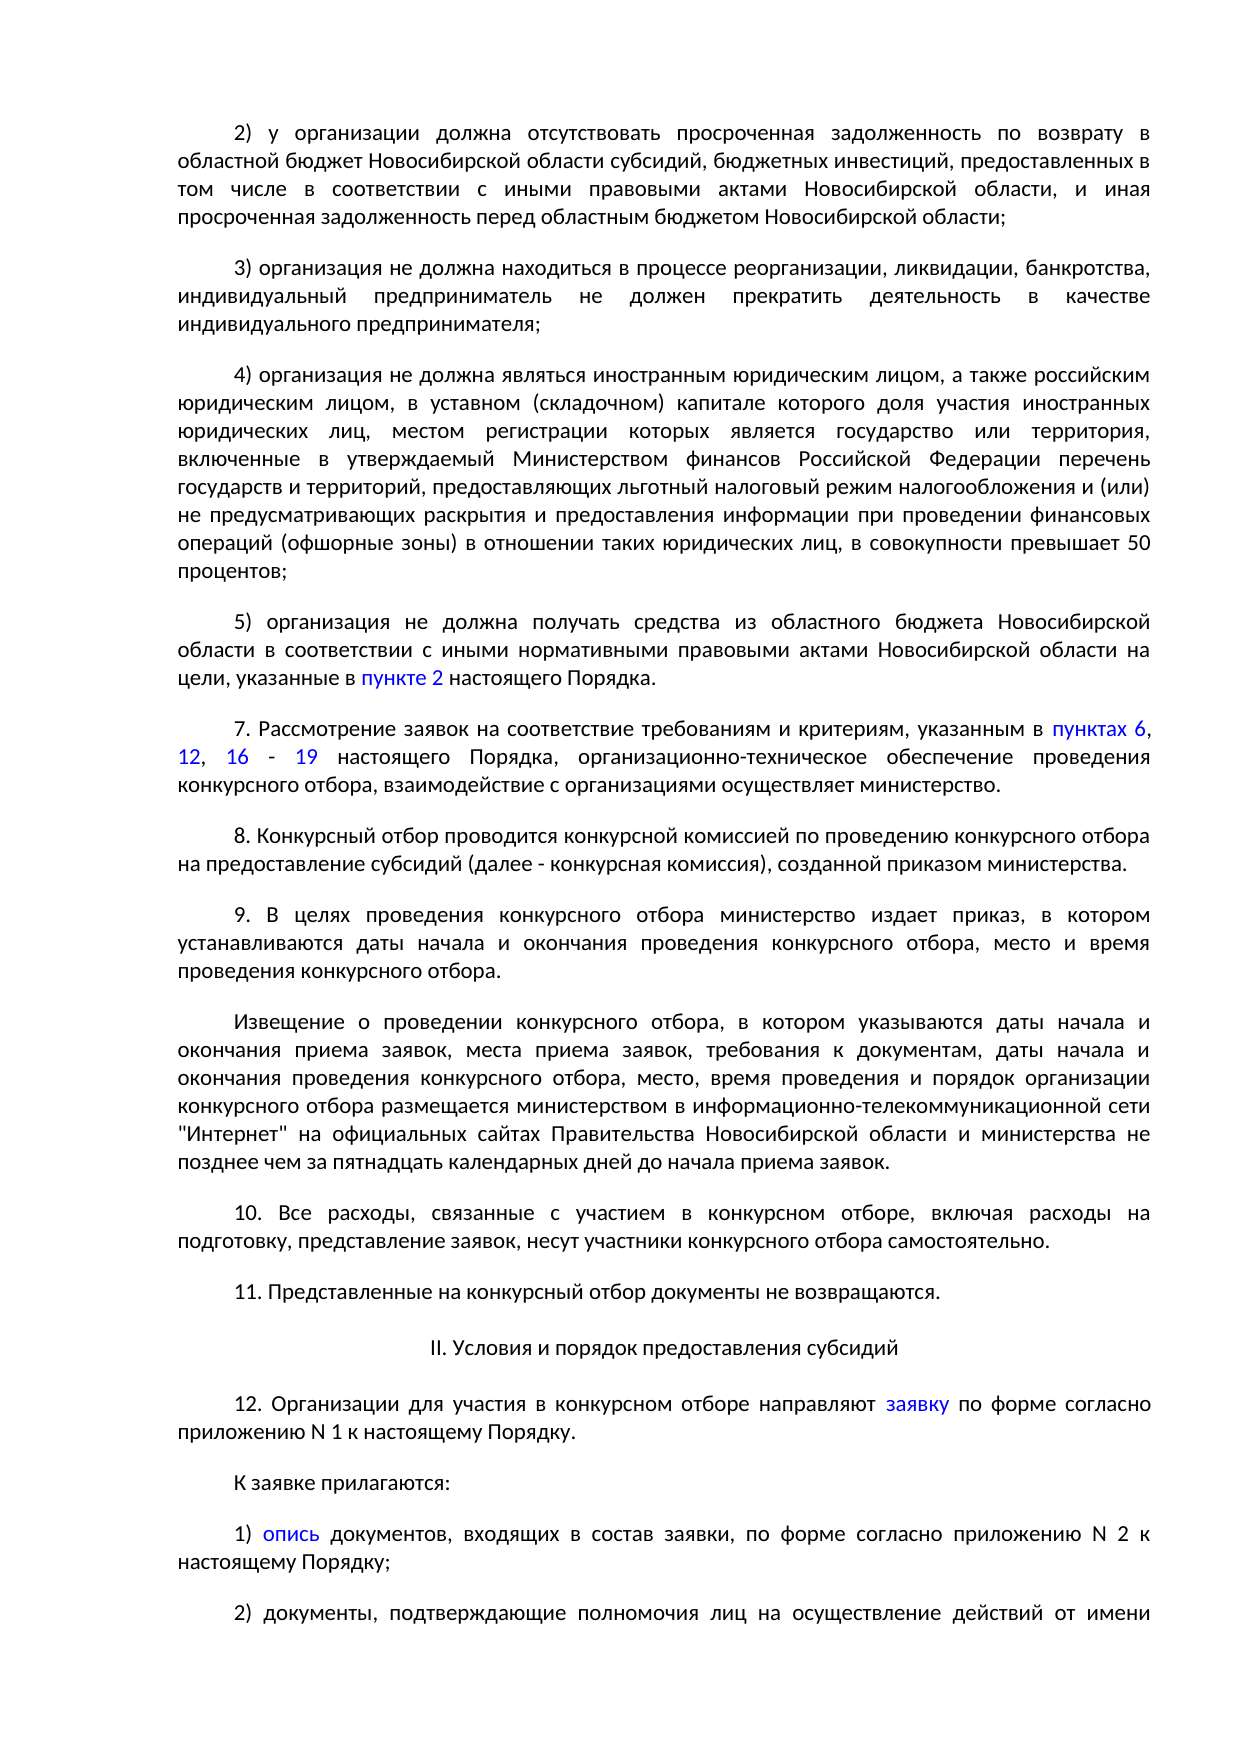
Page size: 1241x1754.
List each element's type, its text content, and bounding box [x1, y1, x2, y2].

text 4) организация не должна являться иностранным юридическим лицом, а также российским юридическим лицом, в уставном (складочном) капитале которого доля участия иностранных юридических лиц, местом регистрации которых является государство или территория, включенные в утверждаемый Министерством финансов Российской Федерации перечень государств и территорий, предоставляющих льготный налоговый режим налогообложения и (или) не предусматривающих раскрытия и предоставления информации при проведении финансовых операций (офшорные зоны) в отношении таких юридических лиц, в совокупности превышает 50 процентов; [177, 360, 1152, 584]
text К заявке прилагаются: [177, 1468, 1152, 1496]
text 11. Представленные на конкурсный отбор документы не возвращаются. [177, 1277, 1152, 1305]
text 2) у организации должна отсутствовать просроченная задолженность по возврату в областной бюджет Новосибирской области субсидий, бюджетных инвестиций, предоставленных в том числе в соответствии с иными правовыми актами Новосибирской области, и иная просроченная задолженность перед областным бюджетом Новосибирской области; [177, 118, 1152, 230]
text 12. Организации для участия в конкурсном отборе направляют заявку по форме согласно приложению N 1 к настоящему Порядку. [177, 1389, 1152, 1445]
text 8. Конкурсный отбор проводится конкурсной комиссией по проведению конкурсного отбора на предоставление субсидий (далее - конкурсная комиссия), созданной приказом министерства. [177, 821, 1152, 877]
text 9. В целях проведения конкурсного отбора министерство издает приказ, в котором устанавливаются даты начала и окончания проведения конкурсного отбора, место и время проведения конкурсного отбора. [177, 900, 1152, 984]
text 10. Все расходы, связанные с участием в конкурсном отборе, включая расходы на подготовку, представление заявок, несут участники конкурсного отбора самостоятельно. [177, 1198, 1152, 1254]
text 5) организация не должна получать средства из областного бюджета Новосибирской области в соответствии с иными нормативными правовыми актами Новосибирской области на цели, указанные в пункте 2 настоящего Порядка. [177, 607, 1152, 691]
text 7. Рассмотрение заявок на соответствие требованиям и критериям, указанным в пунктах 6, 12, 16 - 19 настоящего Порядка, организационно-техническое обеспечение проведения конкурсного отбора, взаимодействие с организациями осуществляет министерство. [177, 714, 1152, 798]
text Извещение о проведении конкурсного отбора, в котором указываются даты начала и окончания приема заявок, места приема заявок, требования к документам, даты начала и окончания проведения конкурсного отбора, место, время проведения и порядок организации конкурсного отбора размещается министерством в информационно-телекоммуникационной сети "Интернет" на официальных сайтах Правительства Новосибирской области и министерства не позднее чем за пятнадцать календарных дней до начала приема заявок. [177, 1007, 1152, 1175]
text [177, 1598, 1152, 1626]
text 1) опись документов, входящих в состав заявки, по форме согласно приложению N 2 к настоящему Порядку; [177, 1519, 1152, 1575]
text 3) организация не должна находиться в процессе реорганизации, ликвидации, банкротства, индивидуальный предприниматель не должен прекратить деятельность в качестве индивидуального предпринимателя; [177, 253, 1152, 337]
text II. Условия и порядок предоставления субсидий [177, 1333, 1152, 1361]
